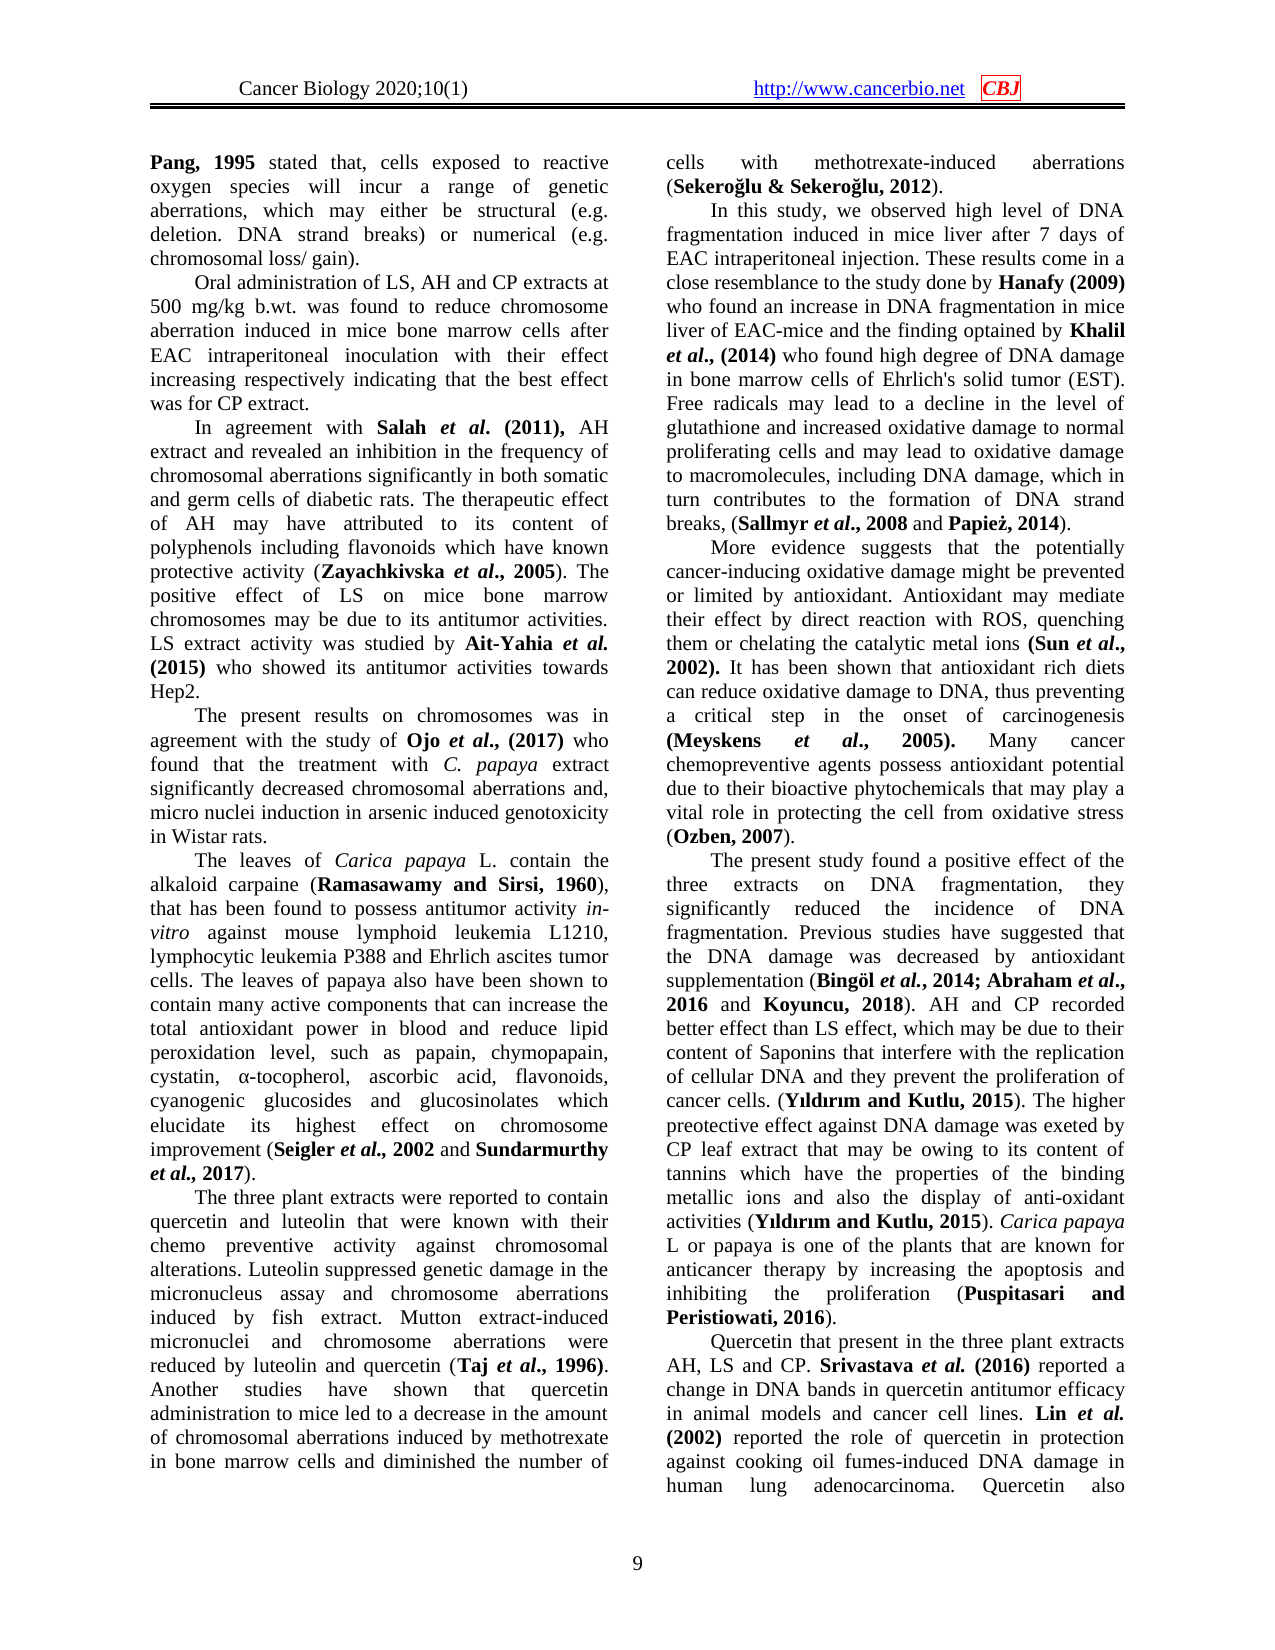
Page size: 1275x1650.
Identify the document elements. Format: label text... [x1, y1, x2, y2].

text More evidence suggests that the potentially cancer-inducing oxidative damage might be prevented or limited by antioxidant. Antioxidant may mediate their effect by direct reaction with ROS, quenching them or chelating the catalytic metal ions (Sun et al., 2002). It has been shown that antioxidant rich diets can reduce oxidative damage to DNA, thus preventing a critical step in the onset of carcinogenesis (Meyskens et al., 2005). Many cancer chemopreventive agents possess antioxidant potential due to their bioactive phytochemicals that may play a vital role in protecting the cell from oxidative stress (Ozben, 2007). [666, 535, 1125, 848]
text The leaves of Carica papaya L. contain the alkaloid carpaine (Ramasawamy and Sirsi, 1960), that has been found to possess antitumor activity in-vitro against mouse lymphoid leukemia L1210, lymphocytic leukemia P388 and Ehrlich ascites tumor cells. The leaves of papaya also have been shown to contain many active components that can increase the total antioxidant power in blood and reduce lipid peroxidation level, such as papain, chymopapain, cystatin, α-tocopherol, ascorbic acid, flavonoids, cyanogenic glucosides and glucosinolates which elucidate its highest effect on chromosome improvement (Seigler et al., 2002 and Sundarmurthy et al., 2017). [150, 848, 609, 1185]
text In agreement with Salah et al. (2011), AH extract and revealed an inhibition in the frequency of chromosomal aberrations significantly in both somatic and germ cells of diabetic rats. The therapeutic effect of AH may have attributed to its content of polyphenols including flavonoids which have known protective activity (Zayachkivska et al., 2005). The positive effect of LS on mice bone marrow chromosomes may be due to its antitumor activities. LS extract activity was studied by Ait-Yahia et al. (2015) who showed its antitumor activities towards Hep2. [150, 415, 609, 703]
text The present results on chromosomes was in agreement with the study of Ojo et al., (2017) who found that the treatment with C. papaya extract significantly decreased chromosomal aberrations and, micro nuclei induction in arsenic induced genotoxicity in Wistar rats. [150, 703, 609, 848]
text In this study, we observed high level of DNA fragmentation induced in mice liver after 7 days of EAC intraperitoneal injection. These results come in a close resemblance to the study done by Hanafy (2009) who found an increase in DNA fragmentation in mice liver of EAC-mice and the finding optained by Khalil et al., (2014) who found high degree of DNA damage in bone marrow cells of Ehrlich's solid tumor (EST). Free radicals may lead to a decline in the level of glutathione and increased oxidative damage to normal proliferating cells and may lead to oxidative damage to macromolecules, including DNA damage, which in turn contributes to the formation of DNA strand breaks, (Sallmyr et al., 2008 and Papież, 2014). [666, 198, 1125, 535]
text Oral administration of LS, AH and CP extracts at 500 mg/kg b.wt. was found to reduce chromosome aberration induced in mice bone marrow cells after EAC intraperitoneal inoculation with their effect increasing respectively indicating that the best effect was for CP extract. [150, 270, 609, 415]
text The three plant extracts were reported to contain quercetin and luteolin that were known with their chemo preventive activity against chromosomal alterations. Luteolin suppressed genetic damage in the micronucleus assay and chromosome aberrations induced by fish extract. Mutton extract-induced micronuclei and chromosome aberrations were reduced by luteolin and quercetin (Taj et al., 1996). Another studies have shown that quercetin administration to mice led to a decrease in the amount of chromosomal aberrations induced by methotrexate in bone marrow cells and diminished the number of cells with methotrexate-induced aberrations (Sekeroğlu & Sekeroğlu, 2012). [150, 1185, 609, 1473]
text The present study found a positive effect of the three extracts on DNA fragmentation, they significantly reduced the incidence of DNA fragmentation. Previous studies have suggested that the DNA damage was decreased by antioxidant supplementation (Bingöl et al., 2014; Abraham et al., 2016 and Koyuncu, 2018). AH and CP recorded better effect than LS effect, which may be due to their content of Saponins that interfere with the replication of cellular DNA and they prevent the proliferation of cancer cells. (Yıldırım and Kutlu, 2015). The higher preotective effect against DNA damage was exeted by CP leaf extract that may be owing to its content of tannins which have the properties of the binding metallic ions and also the display of anti-oxidant activities (Yıldırım and Kutlu, 2015). Carica papaya L or papaya is one of the plants that are known for anticancer therapy by increasing the apoptosis and inhibiting the proliferation (Puspitasari and Peristiowati, 2016). [666, 848, 1125, 1329]
